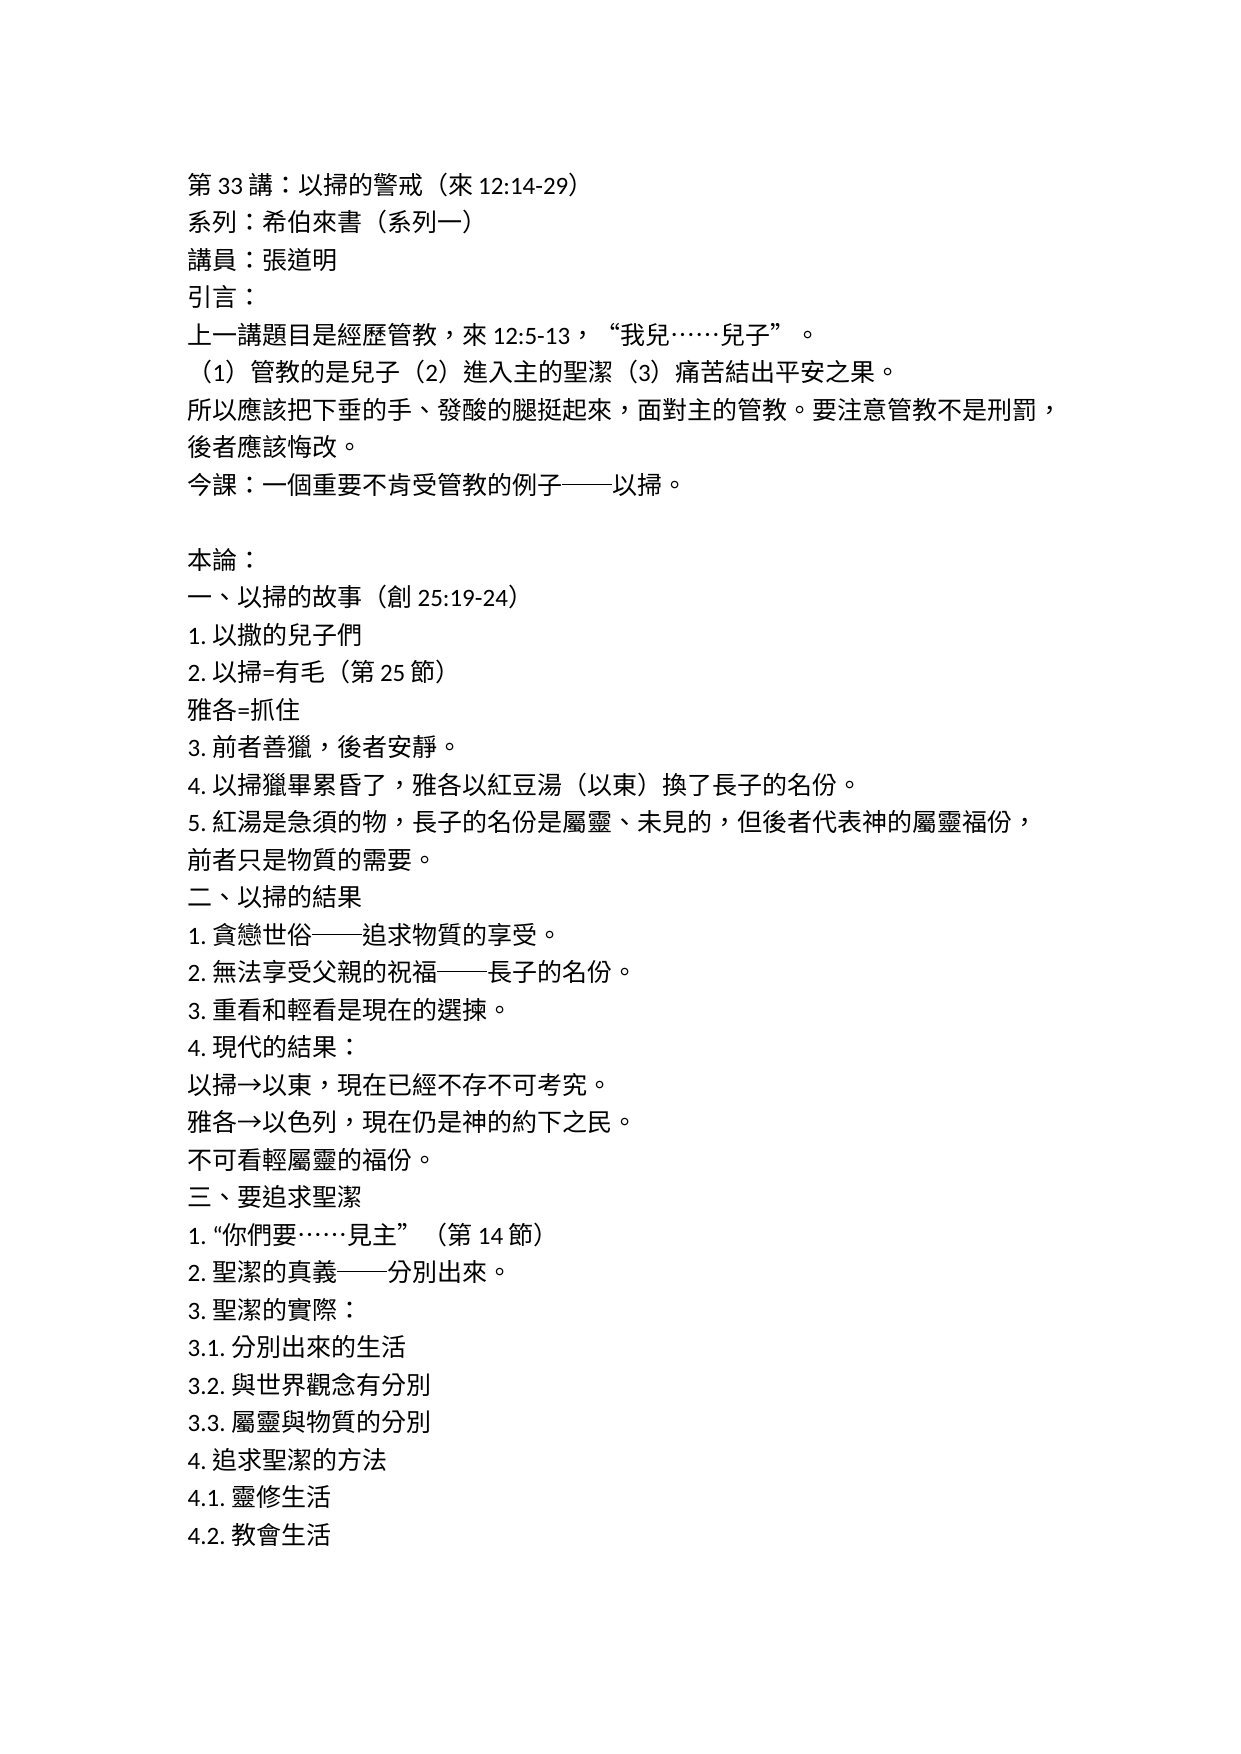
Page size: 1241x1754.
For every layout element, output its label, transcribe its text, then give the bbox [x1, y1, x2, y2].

text 2. 聖潔的真義──分別出來。 [187, 1252, 1053, 1289]
text 2. 無法享受父親的祝福──長子的名份。 [187, 952, 1053, 989]
text 雅各=抓住 [187, 689, 1053, 727]
text 1. 以撒的兒子們 [187, 614, 1053, 652]
text 二、以掃的結果 [187, 877, 1053, 914]
text 1. “你們要……見主”（第14節） [187, 1214, 1053, 1252]
text 3. 前者善獵，後者安靜。 [187, 727, 1053, 764]
text 一、以掃的故事（創25:19-24） [187, 577, 1053, 614]
text 3. 重看和輕看是現在的選揀。 [187, 989, 1053, 1027]
text 本論： [187, 539, 1053, 577]
text （1）管教的是兒子（2）進入主的聖潔（3）痛苦結出平安之果。 [187, 352, 1053, 389]
text 4.1. 靈修生活 [187, 1477, 1053, 1514]
text 3.1. 分別出來的生活 [187, 1327, 1053, 1364]
text 3.3. 屬靈與物質的分別 [187, 1402, 1053, 1439]
text 講員：張道明 [187, 239, 1053, 277]
text 4. 以掃獵畢累昏了，雅各以紅豆湯（以東）換了長子的名份。 [187, 764, 1053, 802]
text 2. 以掃=有毛（第25節） [187, 652, 1053, 689]
text 上一講題目是經歷管教，來12:5-13，“我兒……兒子”。 [187, 314, 1053, 352]
text 雅各→以色列，現在仍是神的約下之民。 [187, 1102, 1053, 1139]
text 系列：希伯來書（系列一） [187, 202, 1053, 239]
text 5. 紅湯是急須的物，長子的名份是屬靈、未見的，但後者代表神的屬靈福份，前者只是物質的需要。 [187, 802, 1053, 877]
text 三、要追求聖潔 [187, 1177, 1053, 1214]
text 4. 現代的結果： [187, 1027, 1053, 1064]
text 3. 聖潔的實際： [187, 1289, 1053, 1327]
text 今課：一個重要不肯受管教的例子──以掃。 [187, 464, 1053, 502]
text 1. 貪戀世俗──追求物質的享受。 [187, 914, 1053, 952]
text 所以應該把下垂的手、發酸的腿挺起來，面對主的管教。要注意管教不是刑罰，後者應該悔改。 [187, 389, 1053, 464]
text 以掃→以東，現在已經不存不可考究。 [187, 1064, 1053, 1102]
text 不可看輕屬靈的福份。 [187, 1139, 1053, 1177]
text 第33講：以掃的警戒（來12:14-29） [187, 164, 1053, 202]
text 4. 追求聖潔的方法 [187, 1439, 1053, 1477]
text 3.2. 與世界觀念有分別 [187, 1364, 1053, 1402]
text 4.2. 教會生活 [187, 1514, 1053, 1552]
text 引言： [187, 277, 1053, 314]
